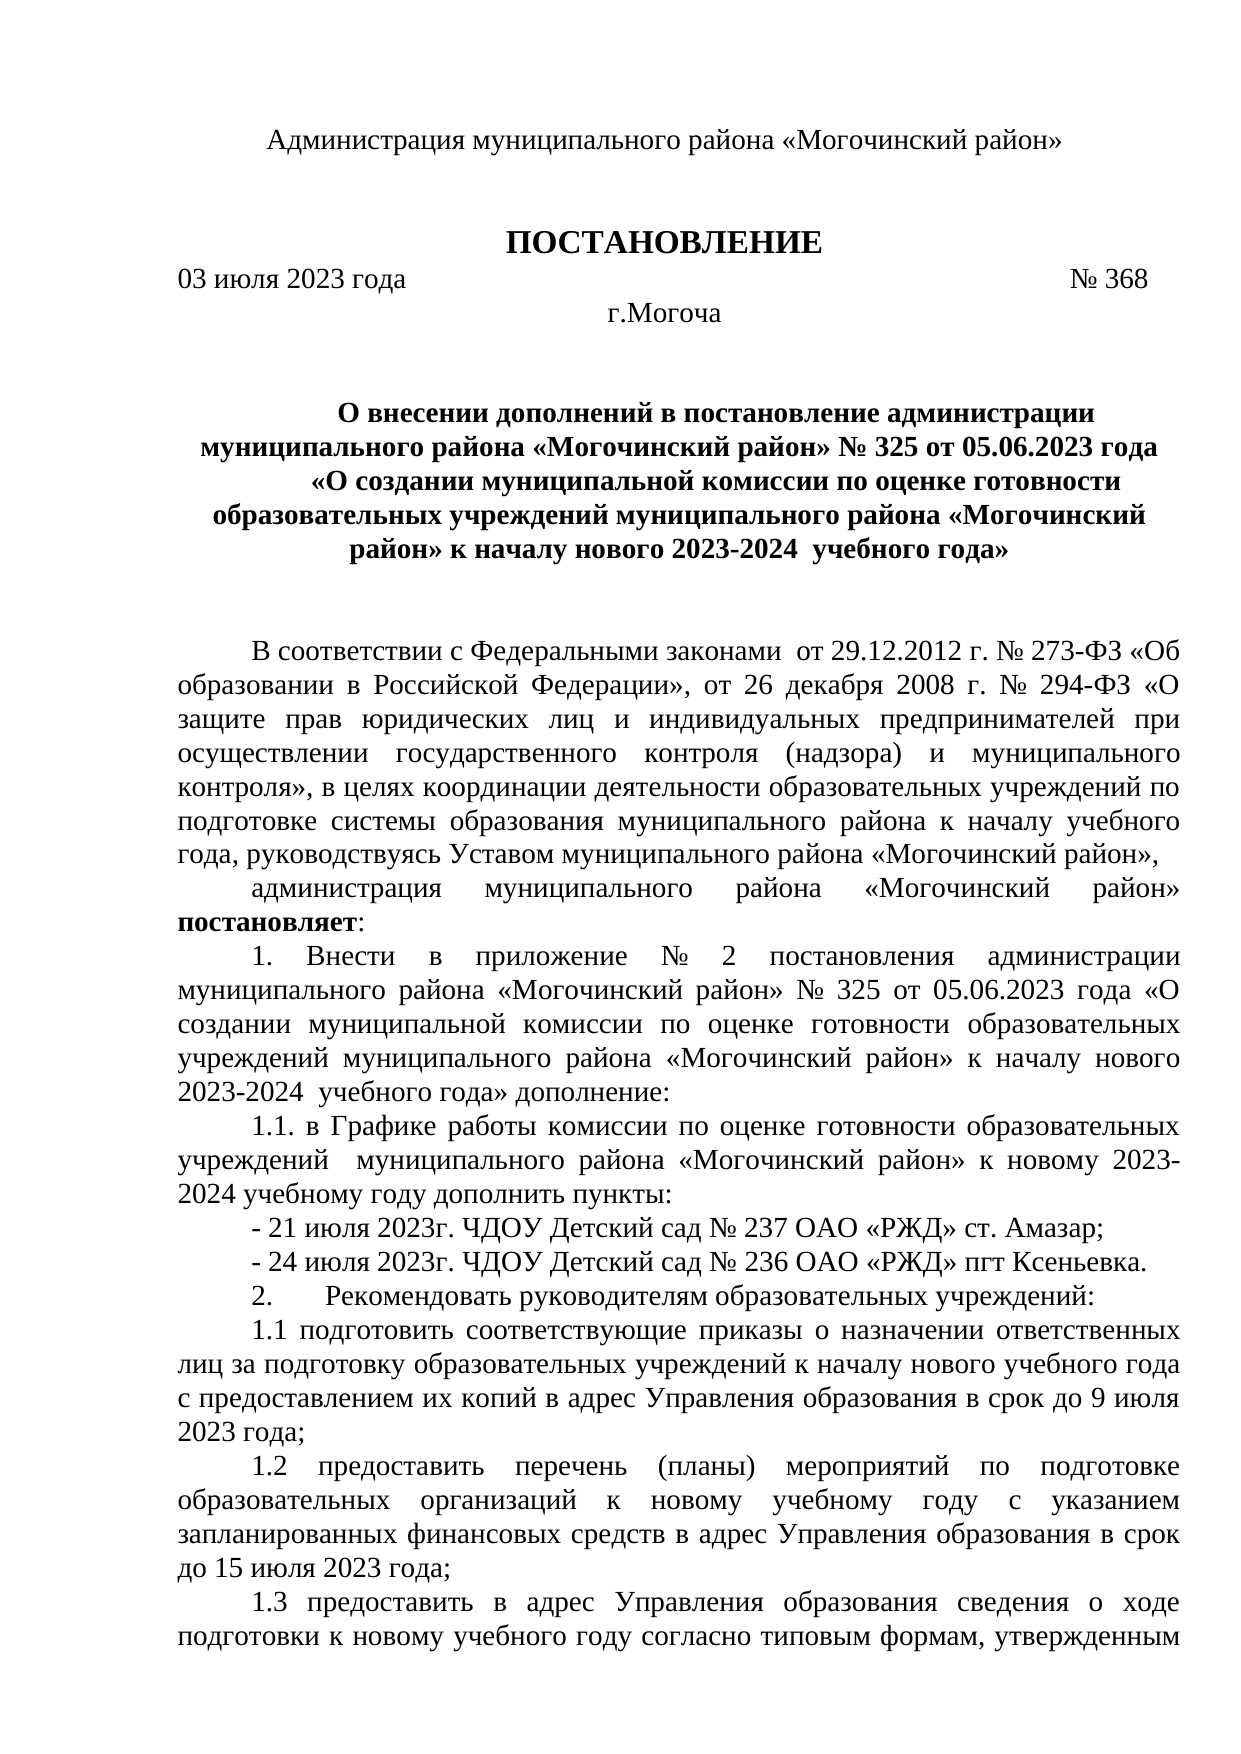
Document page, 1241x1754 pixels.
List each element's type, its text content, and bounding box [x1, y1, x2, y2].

text «О создании муниципальной комиссии по оценке готовности образовательных учреждений муниципального района «Могочинский район» к началу нового 2023-2024 учебного года» [177, 463, 1181, 565]
text Администрация муниципального района «Могочинский район» [177, 122, 1152, 156]
text 1.1 подготовить соответствующие приказы о назначении ответственных лиц за подготовку образовательных учреждений к началу нового учебного года с предоставлением их копий в адрес Управления образования в срок до 9 июля 2023 года; [177, 1312, 1181, 1448]
text 2. Рекомендовать руководителям образовательных учреждений: [177, 1278, 1181, 1312]
text ПОСТАНОВЛЕНИЕ [177, 223, 1152, 261]
text 1.1. в Графике работы комиссии по оценке готовности образовательных учреждений муниципального района «Могочинский район» к новому 2023-2024 учебному году дополнить пункты: [177, 1108, 1181, 1210]
text В соответствии с Федеральными законами от 29.12.2012 г. № 273-ФЗ «Об образовании в Российской Федерации», от 26 декабря 2008 г. № 294-ФЗ «О защите прав юридических лиц и индивидуальных предпринимателей при осуществлении государственного контроля (надзора) и муниципального контроля», в целях координации деятельности образовательных учреждений по подготовке системы образования муниципального района к началу учебного года, руководствуясь Уставом муниципального района «Могочинский район», [177, 633, 1181, 871]
text О внесении дополнений в постановление администрации муниципального района «Могочинский район» № 325 от 05.06.2023 года [177, 395, 1181, 463]
text 1.2 предоставить перечень (планы) мероприятий по подготовке образовательных организаций к новому учебному году с указанием запланированных финансовых средств в адрес Управления образования в срок до 15 июля 2023 года; [177, 1448, 1181, 1584]
text г.Могоча [177, 295, 1152, 328]
text 1. Внести в приложение № 2 постановления администрации муниципального района «Могочинский район» № 325 от 05.06.2023 года «О создании муниципальной комиссии по оценке готовности образовательных учреждений муниципального района «Могочинский район» к началу нового 2023-2024 учебного года» дополнение: [177, 939, 1181, 1108]
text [177, 1584, 1181, 1652]
text 03 июля 2023 года № 368 [177, 261, 1152, 295]
text - 21 июля 2023г. ЧДОУ Детский сад № 237 ОАО «РЖД» ст. Амазар; [177, 1210, 1181, 1244]
text - 24 июля 2023г. ЧДОУ Детский сад № 236 ОАО «РЖД» пгт Ксеньевка. [177, 1244, 1181, 1278]
text администрация муниципального района «Могочинский район» постановляет: [177, 871, 1181, 939]
